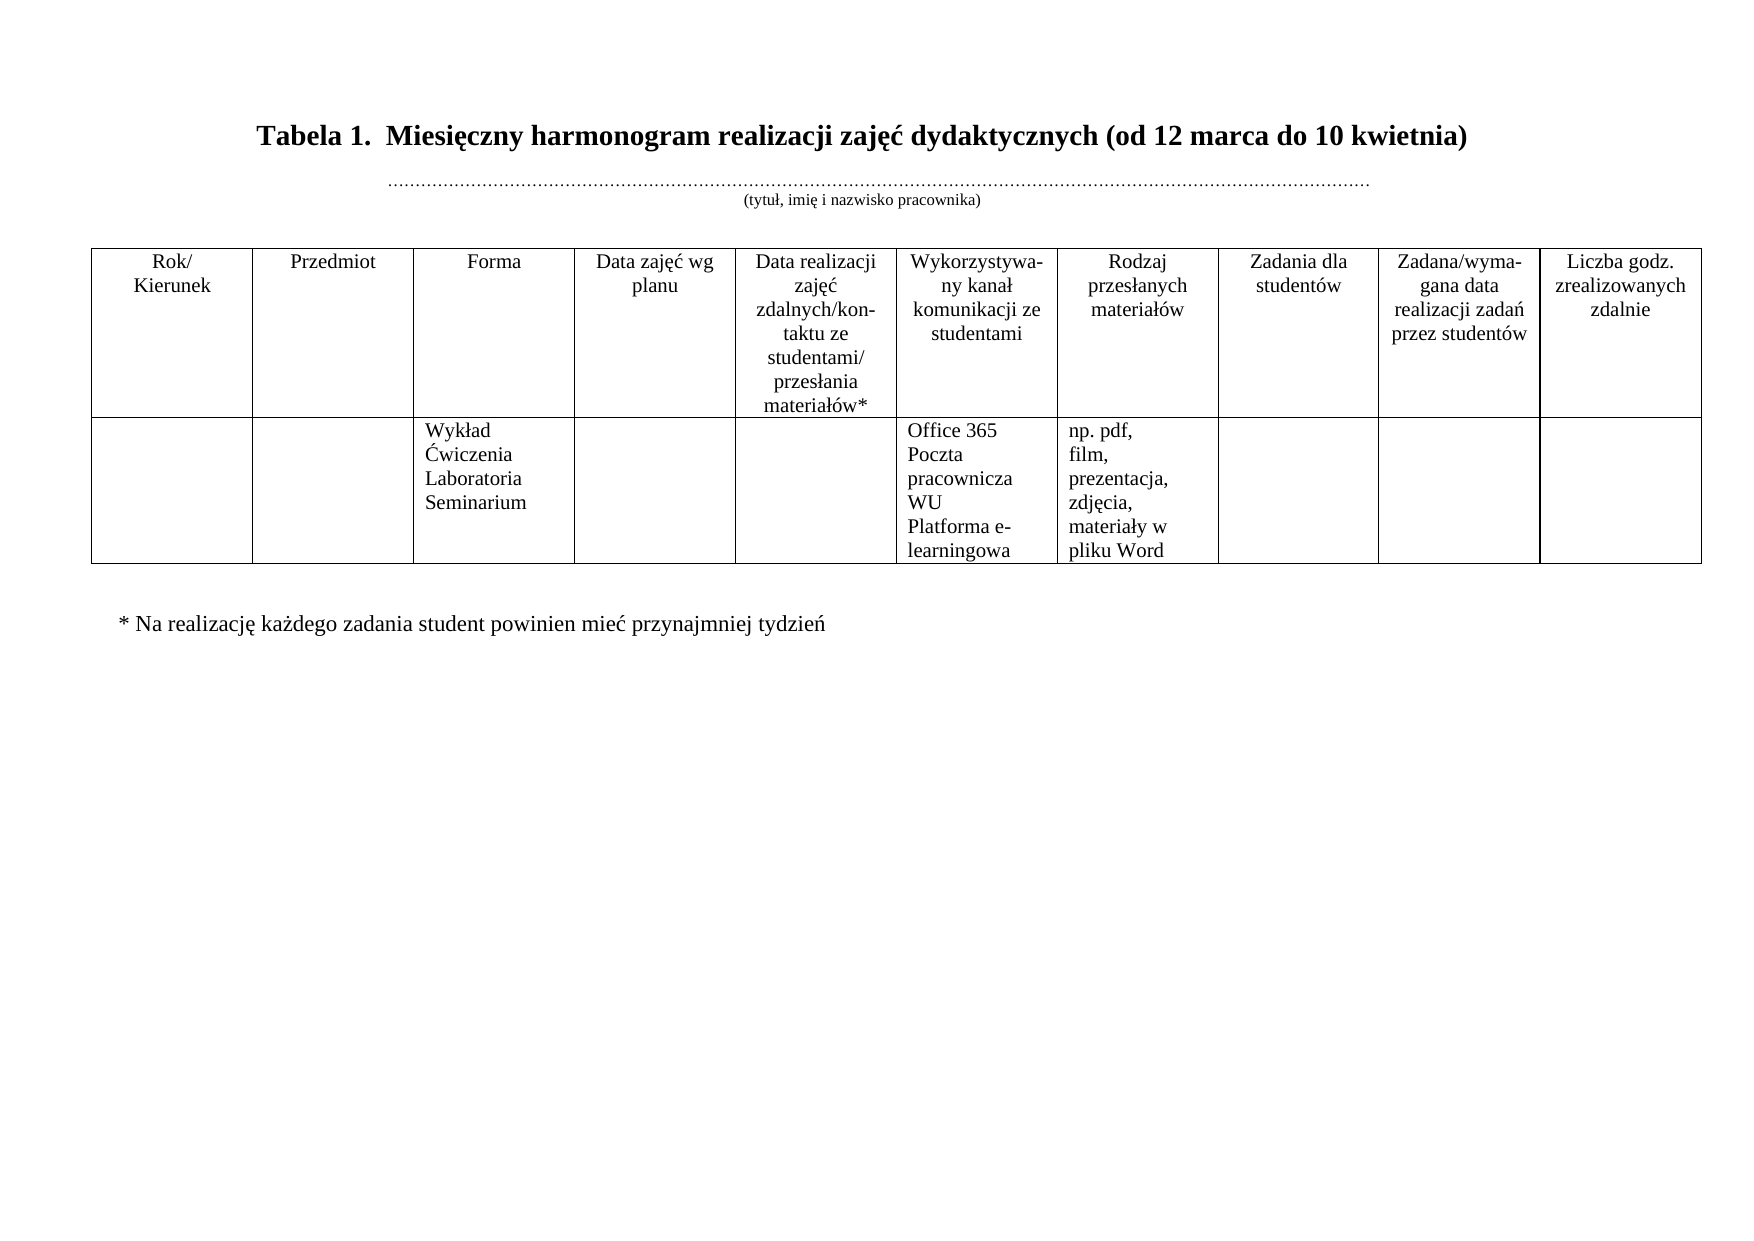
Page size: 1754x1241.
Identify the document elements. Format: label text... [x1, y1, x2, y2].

table_header Rok/ Kierunek [92, 249, 252, 417]
text …………………………………………………………………………………………………………………………………………………………… [118, 171, 1639, 190]
table_header Zadania dla studentów [1219, 249, 1378, 417]
table_cell [1219, 418, 1378, 562]
table_header Data realizacji zajęć zdalnych/kon-taktu ze studentami/ przesłania materiałów* [736, 249, 896, 417]
table_header Zadana/wyma-gana data realizacji zadań przez studentów [1379, 249, 1539, 417]
table_cell [1541, 418, 1701, 562]
table_cell Wykład Ćwiczenia Laboratoria Seminarium [414, 418, 574, 562]
table_header Przedmiot [253, 249, 413, 417]
table_cell [575, 418, 735, 562]
table_cell [1379, 418, 1539, 562]
table_cell Office 365 Poczta pracownicza WU Platforma e-learningowa [897, 418, 1057, 562]
text * Na realizację każdego zadania student powinien mieć przynajmniej tydzień [118, 610, 1606, 637]
table_header Data zajęć wg planu [575, 249, 735, 417]
table_cell [92, 418, 252, 562]
table_cell np. pdf, film, prezentacja, zdjęcia, materiały w pliku Word [1058, 418, 1218, 562]
table_header Forma [414, 249, 574, 417]
text Tabela 1. Miesięczny harmonogram realizacji zajęć dydaktycznych (od 12 marca do 10 kwietnia) [118, 118, 1606, 152]
table_cell [736, 418, 896, 562]
text (tytuł, imię i nazwisko pracownika) [118, 190, 1606, 209]
table_header Liczba godz. zrealizowanych zdalnie [1541, 249, 1701, 417]
table_header Rodzaj przesłanych materiałów [1058, 249, 1218, 417]
table_cell [253, 418, 413, 562]
table_header Wykorzystywa-ny kanał komunikacji ze studentami [897, 249, 1057, 417]
